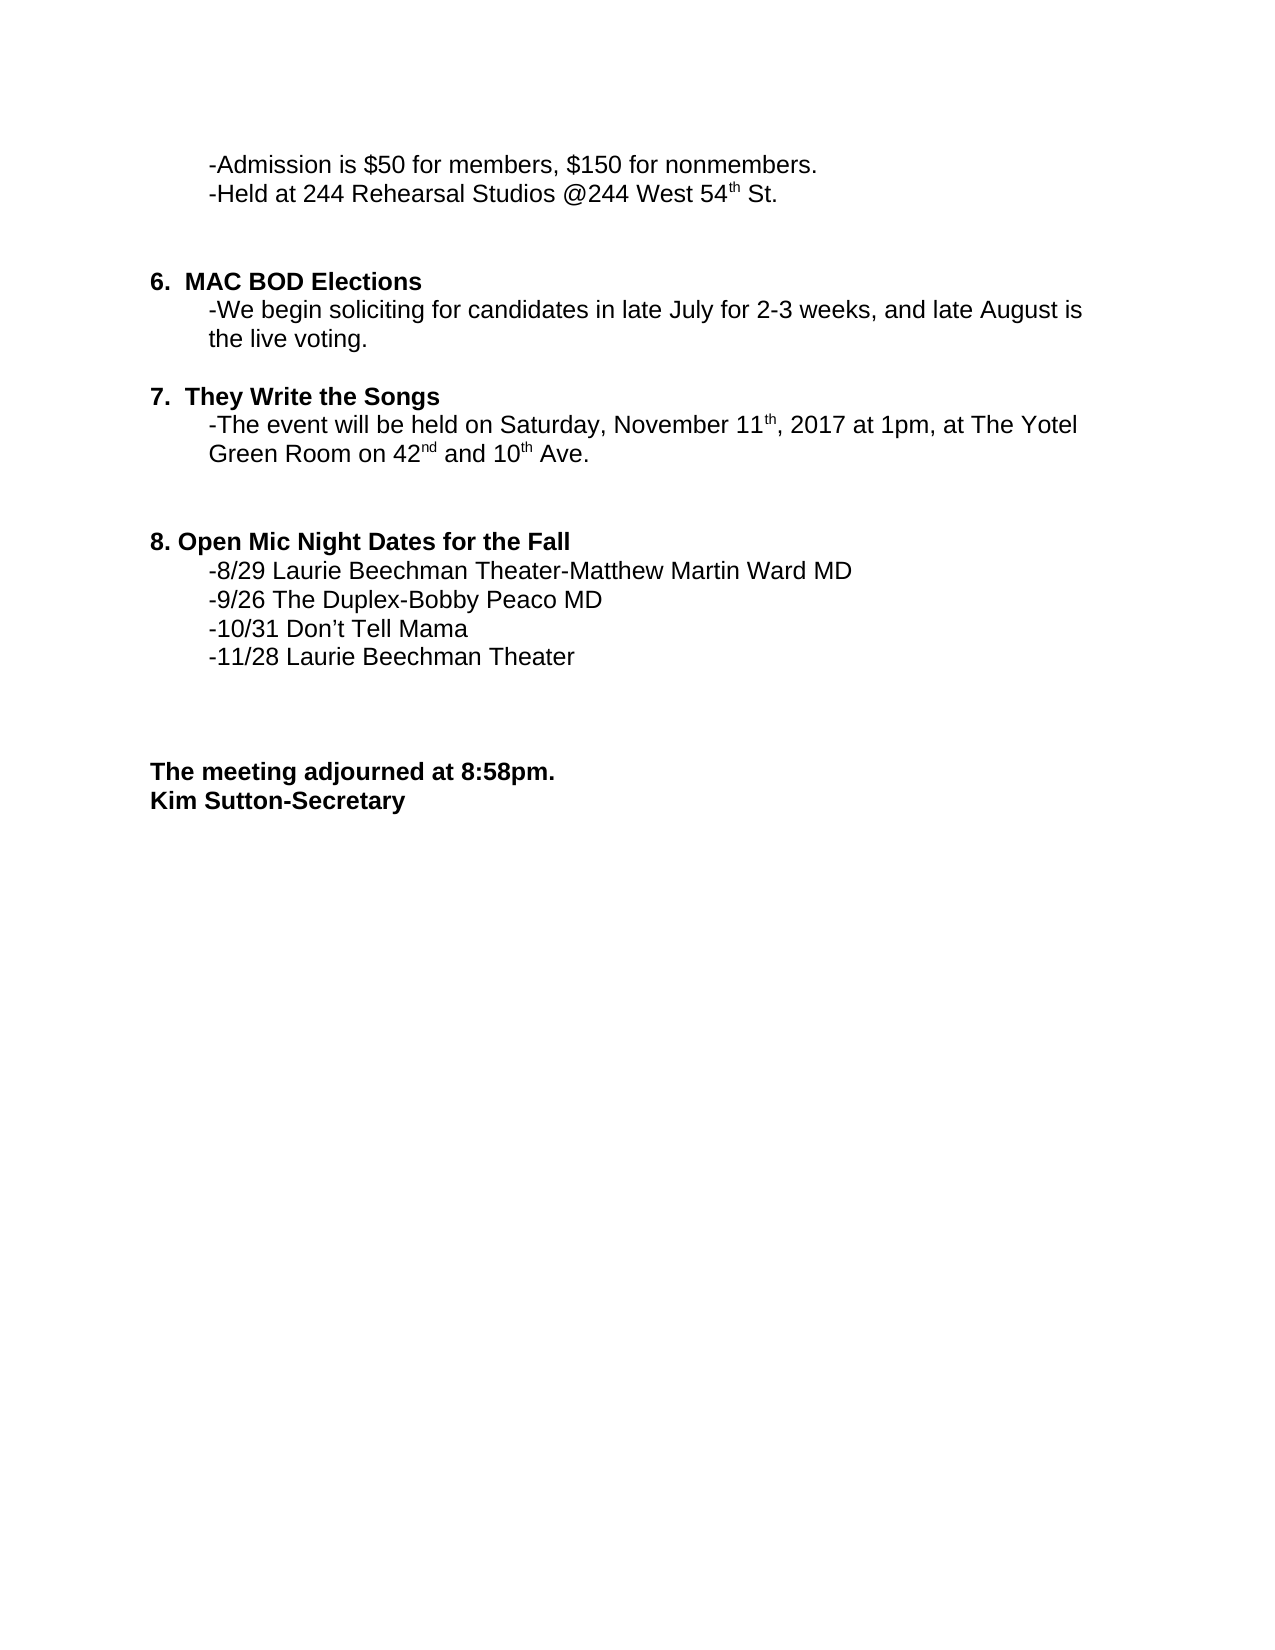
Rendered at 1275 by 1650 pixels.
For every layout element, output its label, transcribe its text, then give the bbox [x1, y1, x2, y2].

text -9/26 The Duplex-Bobby Peaco MD [150, 585, 1125, 613]
text -10/31 Don’t Tell Mama [150, 613, 1125, 642]
text The meeting adjourned at 8:58pm. [150, 757, 1125, 786]
text 6. MAC BOD Elections [150, 267, 1125, 296]
text 7. They Write the Songs [150, 382, 1125, 411]
text -11/28 Laurie Beechman Theater [150, 642, 1125, 671]
text -We begin soliciting for candidates in late July for 2-3 weeks, and late August is the live voting. [208, 296, 1125, 353]
text 8. Open Mic Night Dates for the Fall [150, 527, 1125, 556]
text -Admission is $50 for members, $150 for nonmembers. [150, 150, 1125, 179]
text -8/29 Laurie Beechman Theater-Matthew Martin Ward MD [150, 556, 1125, 585]
text Kim Sutton-Secretary [150, 786, 1125, 815]
text -The event will be held on Saturday, November 11th, 2017 at 1pm, at The Yotel Green Room on 42nd and 10th Ave. [208, 411, 1125, 468]
text -Held at 244 Rehearsal Studios @244 West 54th St. [150, 179, 1125, 207]
